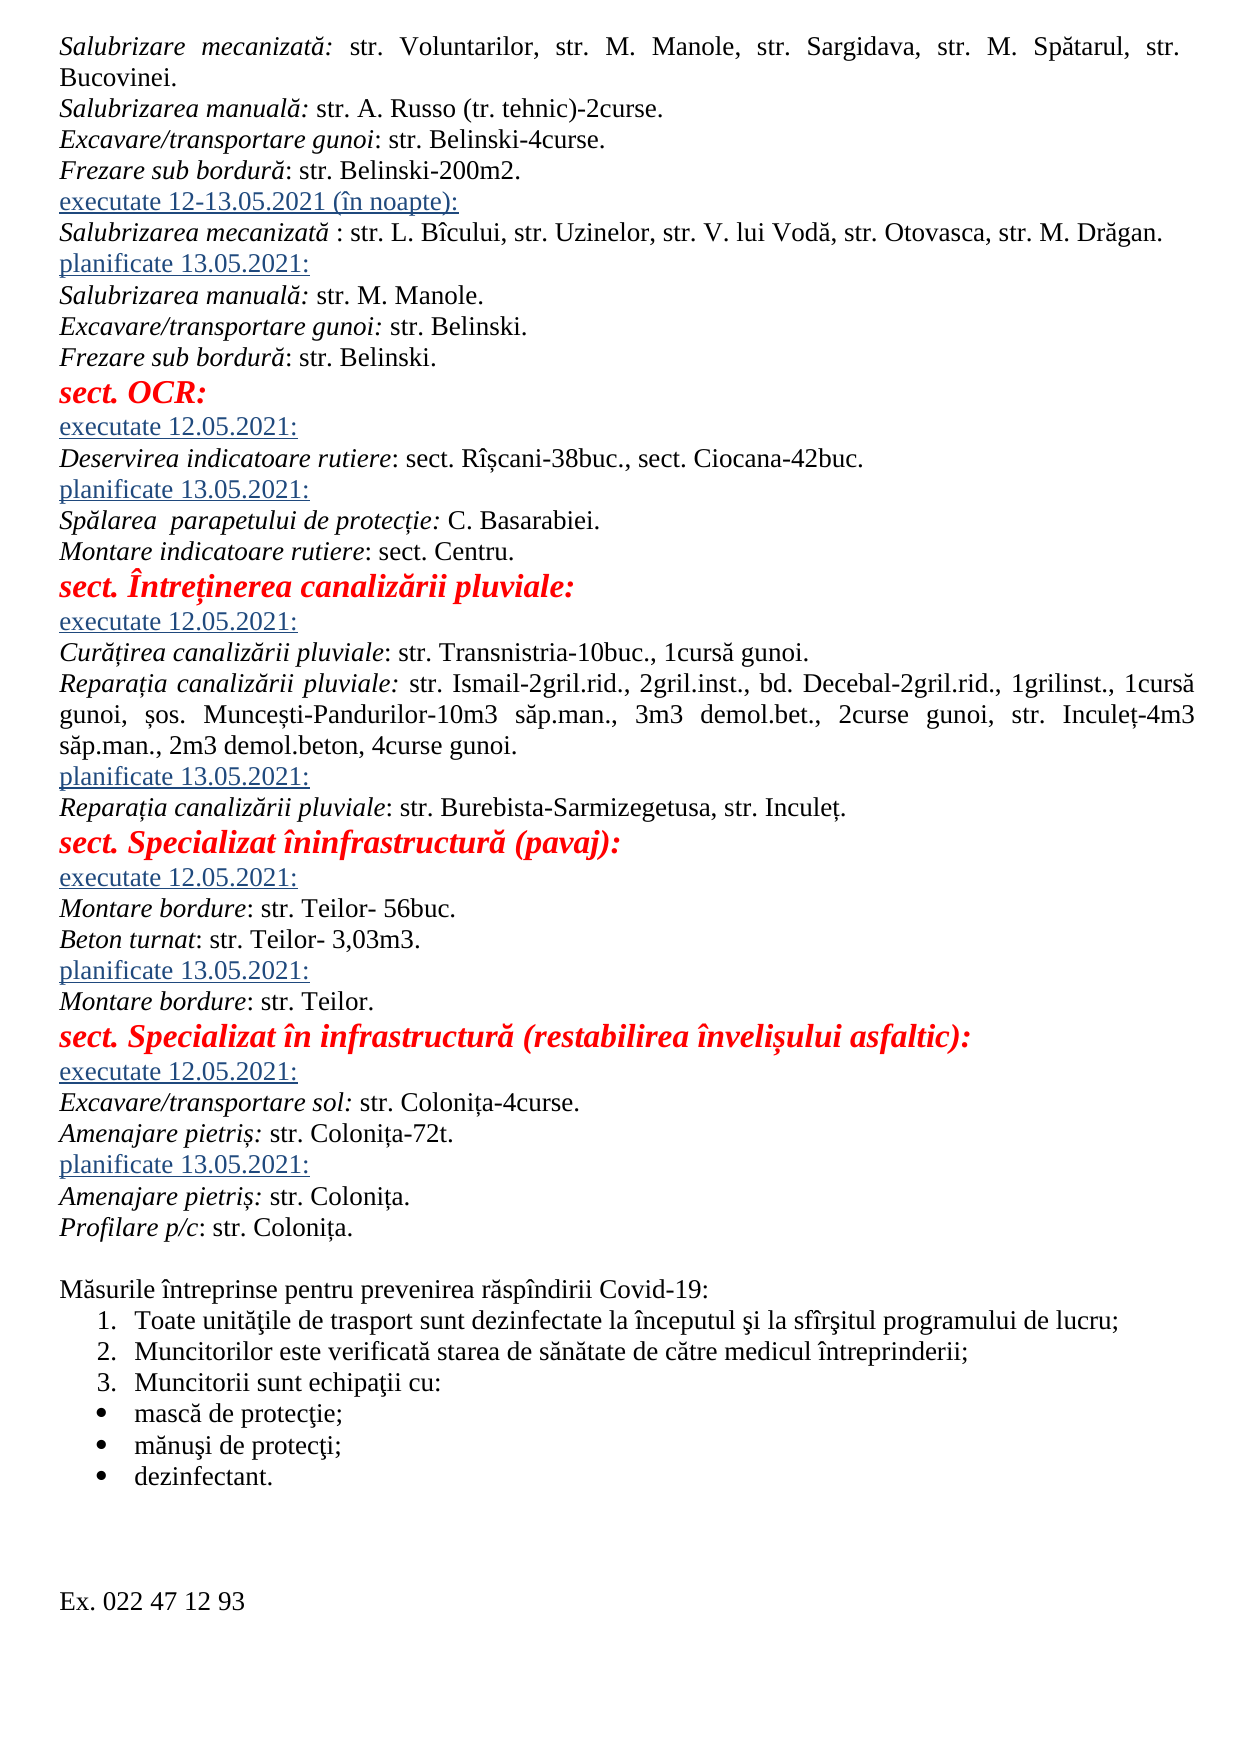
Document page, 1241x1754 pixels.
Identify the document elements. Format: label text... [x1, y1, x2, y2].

text sect. Specializat îninfrastructură (pavaj): [59, 823, 1196, 861]
text planificate 13.05.2021: [59, 473, 1181, 504]
text planificate 13.05.2021: [59, 760, 1181, 791]
text Montare bordure: str. Teilor. [59, 986, 1181, 1017]
text planificate 13.05.2021: [59, 1148, 1181, 1179]
text Curățirea canalizării pluviale: str. Transnistria-10buc., 1cursă gunoi. [59, 636, 1196, 667]
text sect. OCR: [59, 372, 1181, 411]
text Amenajare pietriș: str. Colonița. [59, 1179, 1196, 1211]
list Toate unităţile de trasport sunt dezinfectate la începutul şi la sfîrşitul programului de lucru; [97, 1304, 1196, 1335]
text executate 12.05.2021: [59, 411, 1181, 442]
text Amenajare pietriș: str. Colonița-72t. [59, 1117, 1181, 1148]
text Montare indicatoare rutiere: sect. Centru. [59, 535, 1181, 566]
text Profilare p/c: str. Colonița. [59, 1211, 1196, 1242]
list mănuşi de protecţi; [97, 1429, 1196, 1460]
text Montare bordure: str. Teilor- 56buc. [59, 892, 1181, 923]
text Salubrizarea manuală: str. A. Russo (tr. tehnic)-2curse. [59, 92, 1181, 123]
text sect. Întreținerea canalizării pluviale: [59, 566, 1181, 604]
list mască de protecţie; [97, 1398, 1196, 1429]
text Măsurile întreprinse pentru prevenirea răspîndirii Covid-19: [59, 1273, 1196, 1304]
text Reparația canalizării pluviale: str. Burebista-Sarmizegetusa, str. Inculeț. [59, 791, 1196, 823]
text Salubrizarea manuală: str. M. Manole. [59, 279, 1181, 310]
text Salubrizare mecanizată: str. Voluntarilor, str. M. Manole, str. Sargidava, str. M. Spătarul, str. Bucovinei. [59, 29, 1181, 92]
text executate 12.05.2021: [59, 1055, 1181, 1086]
text executate 12-13.05.2021 (în noapte): [59, 185, 1181, 216]
list Muncitorii sunt echipaţii cu: [97, 1366, 1196, 1398]
text Frezare sub bordură: str. Belinski-200m2. [59, 154, 1181, 185]
list Muncitorilor este verificată starea de sănătate de către medicul întreprinderii; [97, 1335, 1196, 1366]
text planificate 13.05.2021: [59, 954, 1181, 986]
text executate 12.05.2021: [59, 861, 1181, 892]
text Excavare/transportare gunoi: str. Belinski. [59, 310, 1181, 341]
text Ex. 022 47 12 93 [59, 1585, 1196, 1616]
text Spălarea parapetului de protecție: C. Basarabiei. [59, 504, 1181, 535]
text Frezare sub bordură: str. Belinski. [59, 341, 1181, 372]
text Reparația canalizării pluviale: str. Ismail-2gril.rid., 2gril.inst., bd. Decebal-2gril.rid., 1grilinst., 1cursă gunoi, șos. Muncești-Pandurilor-10m3 săp.man., 3m3 demol.bet., 2curse gunoi, str. Inculeț-4m3 săp.man., 2m3 demol.beton, 4curse gunoi. [59, 667, 1196, 760]
text executate 12.05.2021: [59, 604, 1181, 636]
list dezinfectant. [97, 1460, 1196, 1491]
text planificate 13.05.2021: [59, 248, 1181, 279]
text sect. Specializat în infrastructură (restabilirea învelișului asfaltic): [59, 1017, 1196, 1055]
text Deservirea indicatoare rutiere: sect. Rîșcani-38buc., sect. Ciocana-42buc. [59, 442, 1181, 473]
text Beton turnat: str. Teilor- 3,03m3. [59, 923, 1181, 954]
text Salubrizarea mecanizată : str. L. Bîcului, str. Uzinelor, str. V. lui Vodă, str. Otovasca, str. M. Drăgan. [59, 216, 1181, 248]
text Excavare/transportare sol: str. Colonița-4curse. [59, 1086, 1181, 1117]
text Excavare/transportare gunoi: str. Belinski-4curse. [59, 123, 1181, 154]
